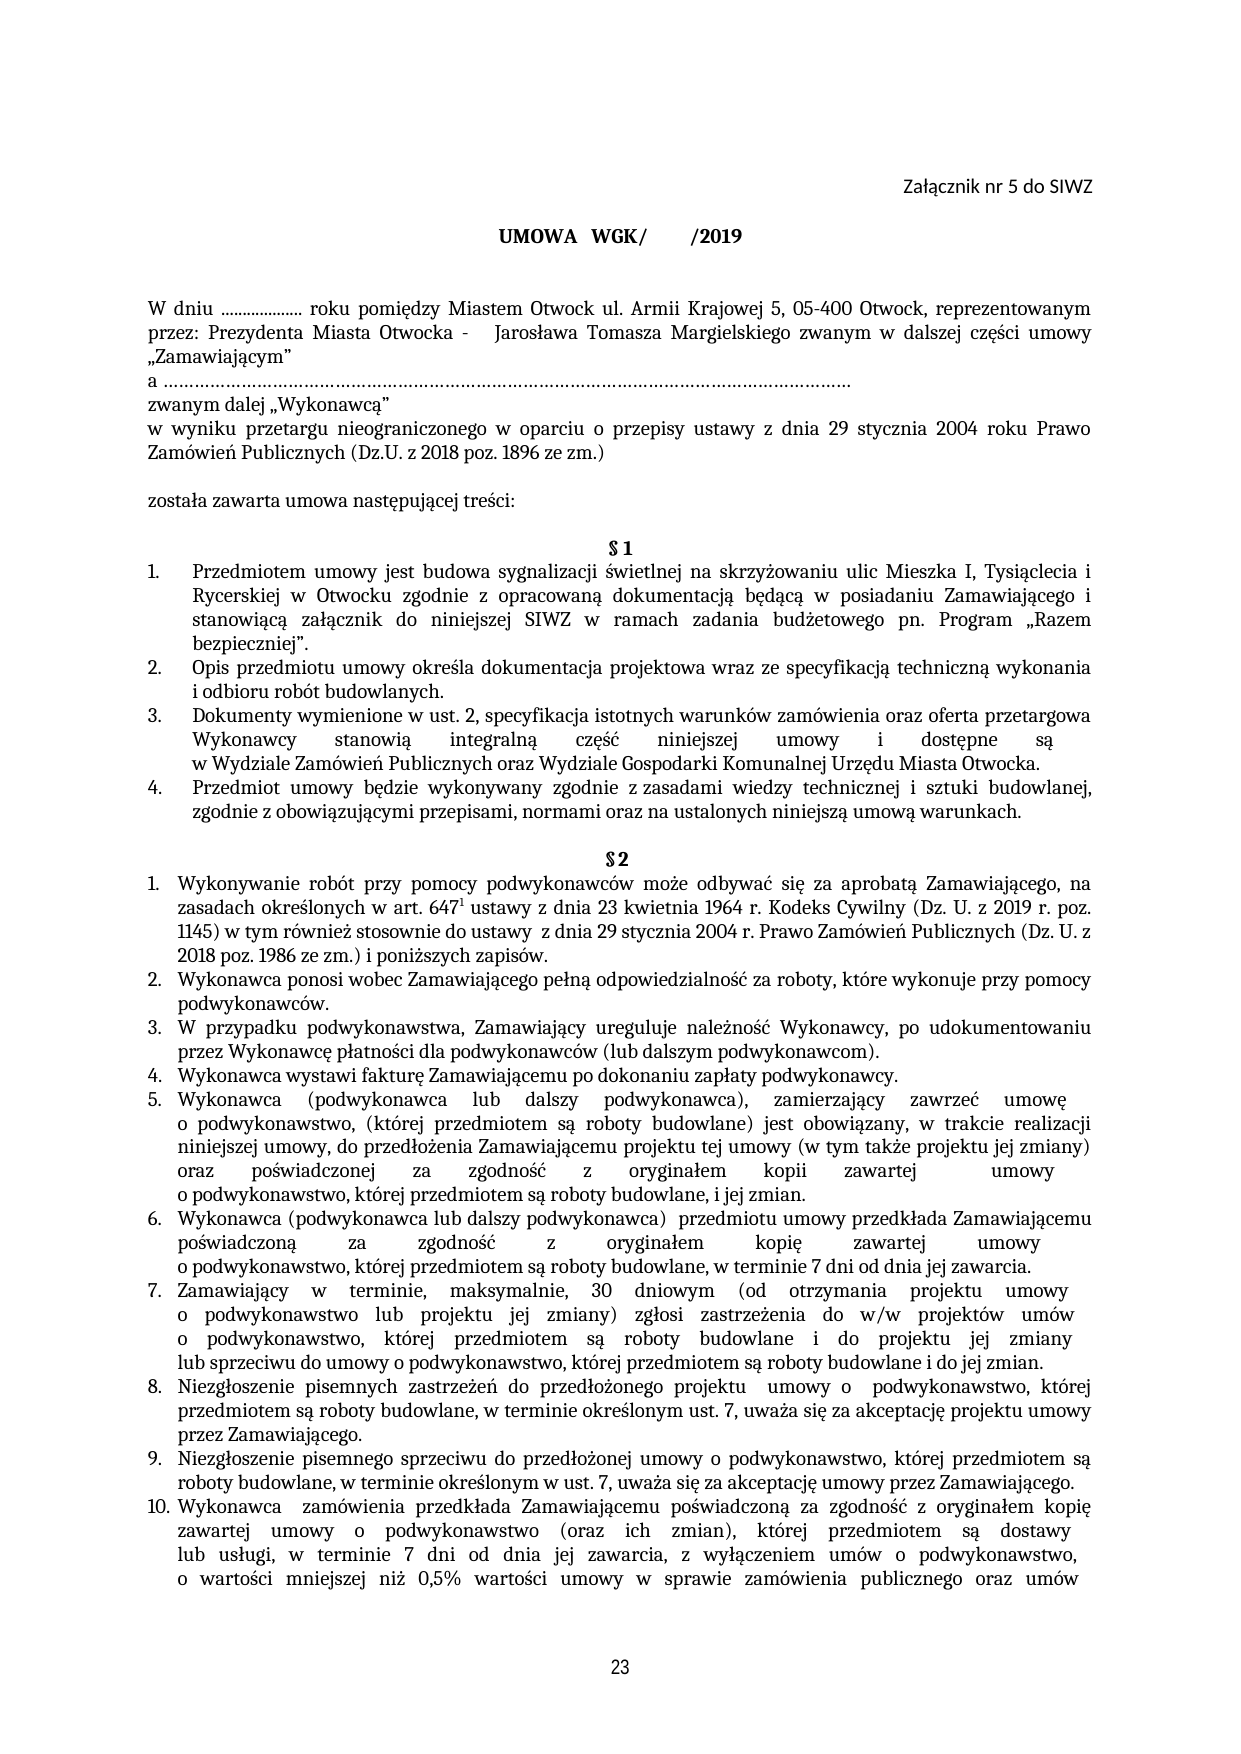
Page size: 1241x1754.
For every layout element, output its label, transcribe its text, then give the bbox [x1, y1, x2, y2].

list W przypadku podwykonawstwa, Zamawiający ureguluje należność Wykonawcy, po udokumentowaniu przez Wykonawcę płatności dla podwykonawców (lub dalszym podwykonawcom). [148, 1015, 1093, 1063]
list Dokumenty wymienione w ust. 2, specyfikacja istotnych warunków zamówienia oraz oferta przetargowa Wykonawcy stanowią integralną część niniejszej umowy i dostępne są w Wydziale Zamówień Publicznych oraz Wydziale Gospodarki Komunalnej Urzędu Miasta Otwocka. [148, 704, 1093, 776]
text w wyniku przetargu nieograniczonego w oparciu o przepisy ustawy z dnia 29 stycznia 2004 roku Prawo Zamówień Publicznych (Dz.U. z 2018 poz. 1896 ze zm.) [148, 416, 1093, 464]
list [148, 1494, 1093, 1590]
list Niezgłoszenie pisemnego sprzeciwu do przedłożonej umowy o podwykonawstwo, której przedmiotem są roboty budowlane, w terminie określonym w ust. 7, uważa się za akceptację umowy przez Zamawiającego. [148, 1447, 1093, 1494]
list Wykonawca wystawi fakturę Zamawiającemu po dokonaniu zapłaty podwykonawcy. [148, 1063, 1093, 1087]
list Wykonywanie robót przy pomocy podwykonawców może odbywać się za aprobatą Zamawiającego, na zasadach określonych w art. 6471 ustawy z dnia 23 kwietnia 1964 r. Kodeks Cywilny (Dz. U. z 2019 r. poz. 1145) w tym również stosownie do ustawy z dnia 29 stycznia 2004 r. Prawo Zamówień Publicznych (Dz. U. z 2018 poz. 1986 ze zm.) i poniższych zapisów. [148, 872, 1093, 967]
list Niezgłoszenie pisemnych zastrzeżeń do przedłożonego projektu umowy o podwykonawstwo, której przedmiotem są roboty budowlane, w terminie określonym ust. 7, uważa się za akceptację projektu umowy przez Zamawiającego. [148, 1375, 1093, 1447]
text W dniu ................... roku pomiędzy Miastem Otwock ul. Armii Krajowej 5, 05-400 Otwock, reprezentowanym przez: Prezydenta Miasta Otwocka - Jarosława Tomasza Margielskiego zwanym w dalszej części umowy „Zamawiającym” [148, 297, 1093, 368]
list Wykonawca (podwykonawca lub dalszy podwykonawca) przedmiotu umowy przedkłada Zamawiającemu poświadczoną za zgodność z oryginałem kopię zawartej umowy o podwykonawstwo, której przedmiotem są roboty budowlane, w terminie 7 dni od dnia jej zawarcia. [148, 1207, 1093, 1279]
list Wykonawca ponosi wobec Zamawiającego pełną odpowiedzialność za roboty, które wykonuje przy pomocy podwykonawców. [148, 967, 1093, 1015]
list Przedmiot umowy będzie wykonywany zgodnie z zasadami wiedzy technicznej i sztuki budowlanej, zgodnie z obowiązującymi przepisami, normami oraz na ustalonych niniejszą umową warunkach. [148, 776, 1093, 824]
list Zamawiający w terminie, maksymalnie, 30 dniowym (od otrzymania projektu umowy o podwykonawstwo lub projektu jej zmiany) zgłosi zastrzeżenia do w/w projektów umów o podwykonawstwo, której przedmiotem są roboty budowlane i do projektu jej zmiany lub sprzeciwu do umowy o podwykonawstwo, której przedmiotem są roboty budowlane i do jej zmian. [148, 1279, 1093, 1375]
list Wykonawca (podwykonawca lub dalszy podwykonawca), zamierzający zawrzeć umowę o podwykonawstwo, (której przedmiotem są roboty budowlane) jest obowiązany, w trakcie realizacji niniejszej umowy, do przedłożenia Zamawiającemu projektu tej umowy (w tym także projektu jej zmiany) oraz poświadczonej za zgodność z oryginałem kopii zawartej umowy o podwykonawstwo, której przedmiotem są roboty budowlane, i jej zmian. [148, 1087, 1093, 1207]
list Opis przedmiotu umowy określa dokumentacja projektowa wraz ze specyfikacją techniczną wykonania i odbioru robót budowlanych. [148, 656, 1093, 704]
text została zawarta umowa następującej treści: [148, 488, 1093, 512]
title UMOWA WGK/ /2019 [148, 225, 1093, 249]
text Załącznik nr 5 do SIWZ [148, 173, 1093, 198]
text zwanym dalej „Wykonawcą” [148, 392, 1093, 416]
text a …………………………………………………………………………………………………………………… [148, 368, 1093, 392]
text §2 [148, 848, 1085, 872]
text § 1 [148, 536, 1093, 560]
list Przedmiotem umowy jest budowa sygnalizacji świetlnej na skrzyżowaniu ulic Mieszka I, Tysiąclecia i Rycerskiej w Otwocku zgodnie z opracowaną dokumentacją będącą w posiadaniu Zamawiającego i stanowiącą załącznik do niniejszej SIWZ w ramach zadania budżetowego pn. Program „Razem bezpieczniej”. [148, 560, 1093, 656]
